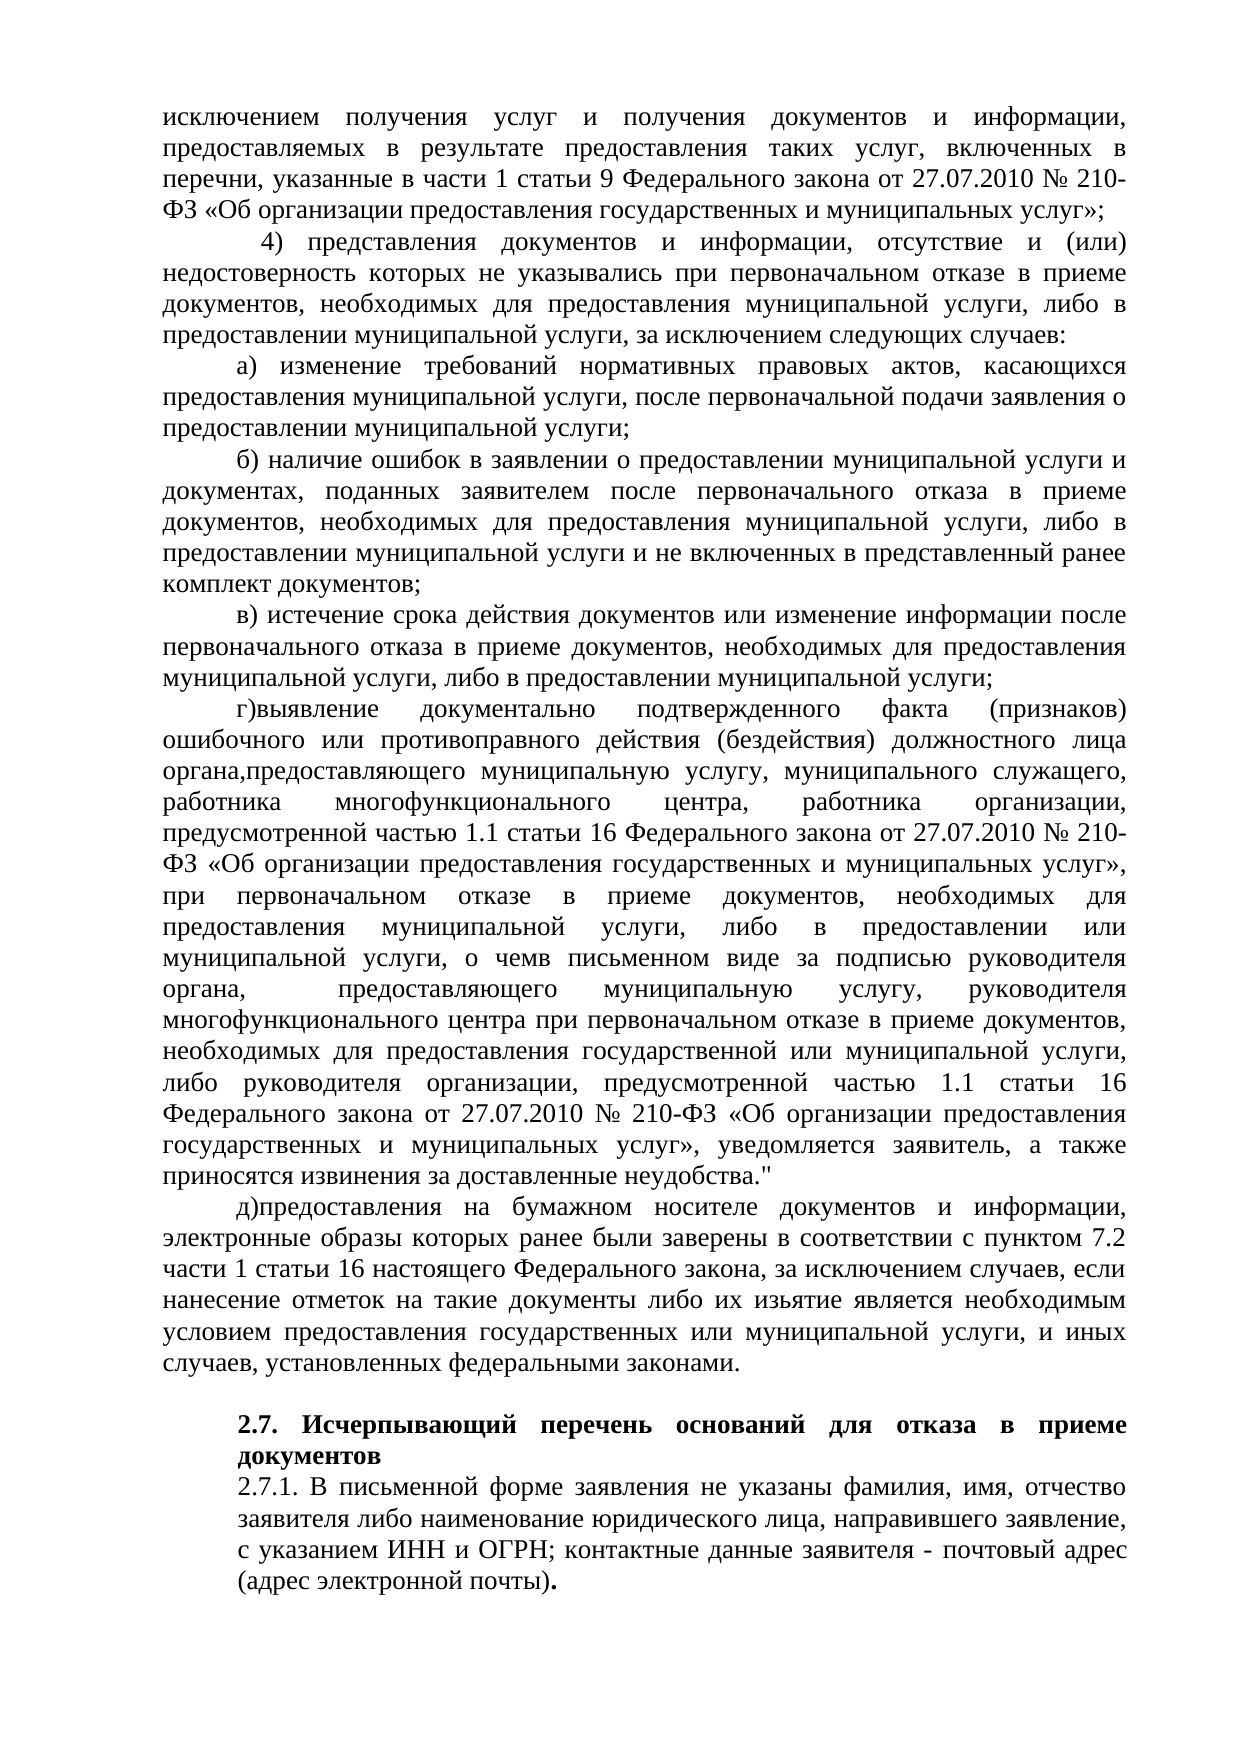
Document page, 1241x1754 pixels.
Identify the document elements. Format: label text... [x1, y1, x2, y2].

text 4) представления документов и информации, отсутствие и (или) недостоверность которых не указывались при первоначальном отказе в приеме документов, необходимых для предоставления муниципальной услуги, либо в предоставлении муниципальной услуги, за исключением следующих случаев: [162, 225, 1128, 349]
text б) наличие ошибок в заявлении о предоставлении муниципальной услуги и документах, поданных заявителем после первоначального отказа в приеме документов, необходимых для предоставления муниципальной услуги, либо в предоставлении муниципальной услуги и не включенных в представленный ранее комплект документов; [162, 443, 1128, 598]
text г)выявление документально подтвержденного факта (признаков) ошибочного или противоправного действия (бездействия) должностного лица органа,предоставляющего муниципальную услугу, муниципального служащего, работника многофункционального центра, работника организации, предусмотренной частью 1.1 статьи 16 Федерального закона от 27.07.2010 № 210-ФЗ «Об организации предоставления государственных и муниципальных услуг», при первоначальном отказе в приеме документов, необходимых для предоставления муниципальной услуги, либо в предоставлении или муниципальной услуги, о чемв письменном виде за подписью руководителя органа, предоставляющего муниципальную услугу, руководителя многофункционального центра при первоначальном отказе в приеме документов, необходимых для предоставления государственной или муниципальной услуги, либо руководителя организации, предусмотренной частью 1.1 статьи 16 Федерального закона от 27.07.2010 № 210-ФЗ «Об организации предоставления государственных и муниципальных услуг», уведомляется заявитель, а также приносятся извинения за доставленные неудобства." [162, 692, 1128, 1190]
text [162, 100, 1128, 225]
text а) изменение требований нормативных правовых актов, касающихся предоставления муниципальной услуги, после первоначальной подачи заявления о предоставлении муниципальной услуги; [162, 349, 1128, 443]
text 2.7. Исчерпывающий перечень оснований для отказа в приеме документов [237, 1408, 1128, 1471]
text в) истечение срока действия документов или изменение информации после первоначального отказа в приеме документов, необходимых для предоставления муниципальной услуги, либо в предоставлении муниципальной услуги; [162, 598, 1128, 692]
text 2.7.1. В письменной форме заявления не указаны фамилия, имя, отчество заявителя либо наименование юридического лица, направившего заявление, с указанием ИНН и ОГРН; контактные данные заявителя - почтовый адрес (адрес электронной почты). [237, 1471, 1128, 1595]
text д)предоставления на бумажном носителе документов и информации, электронные образы которых ранее были заверены в соответствии с пунктом 7.2 части 1 статьи 16 настоящего Федерального закона, за исключением случаев, если нанесение отметок на такие документы либо их изьятие является необходимым условием предоставления государственных или муниципальной услуги, и иных случаев, установленных федеральными законами. [162, 1190, 1128, 1377]
